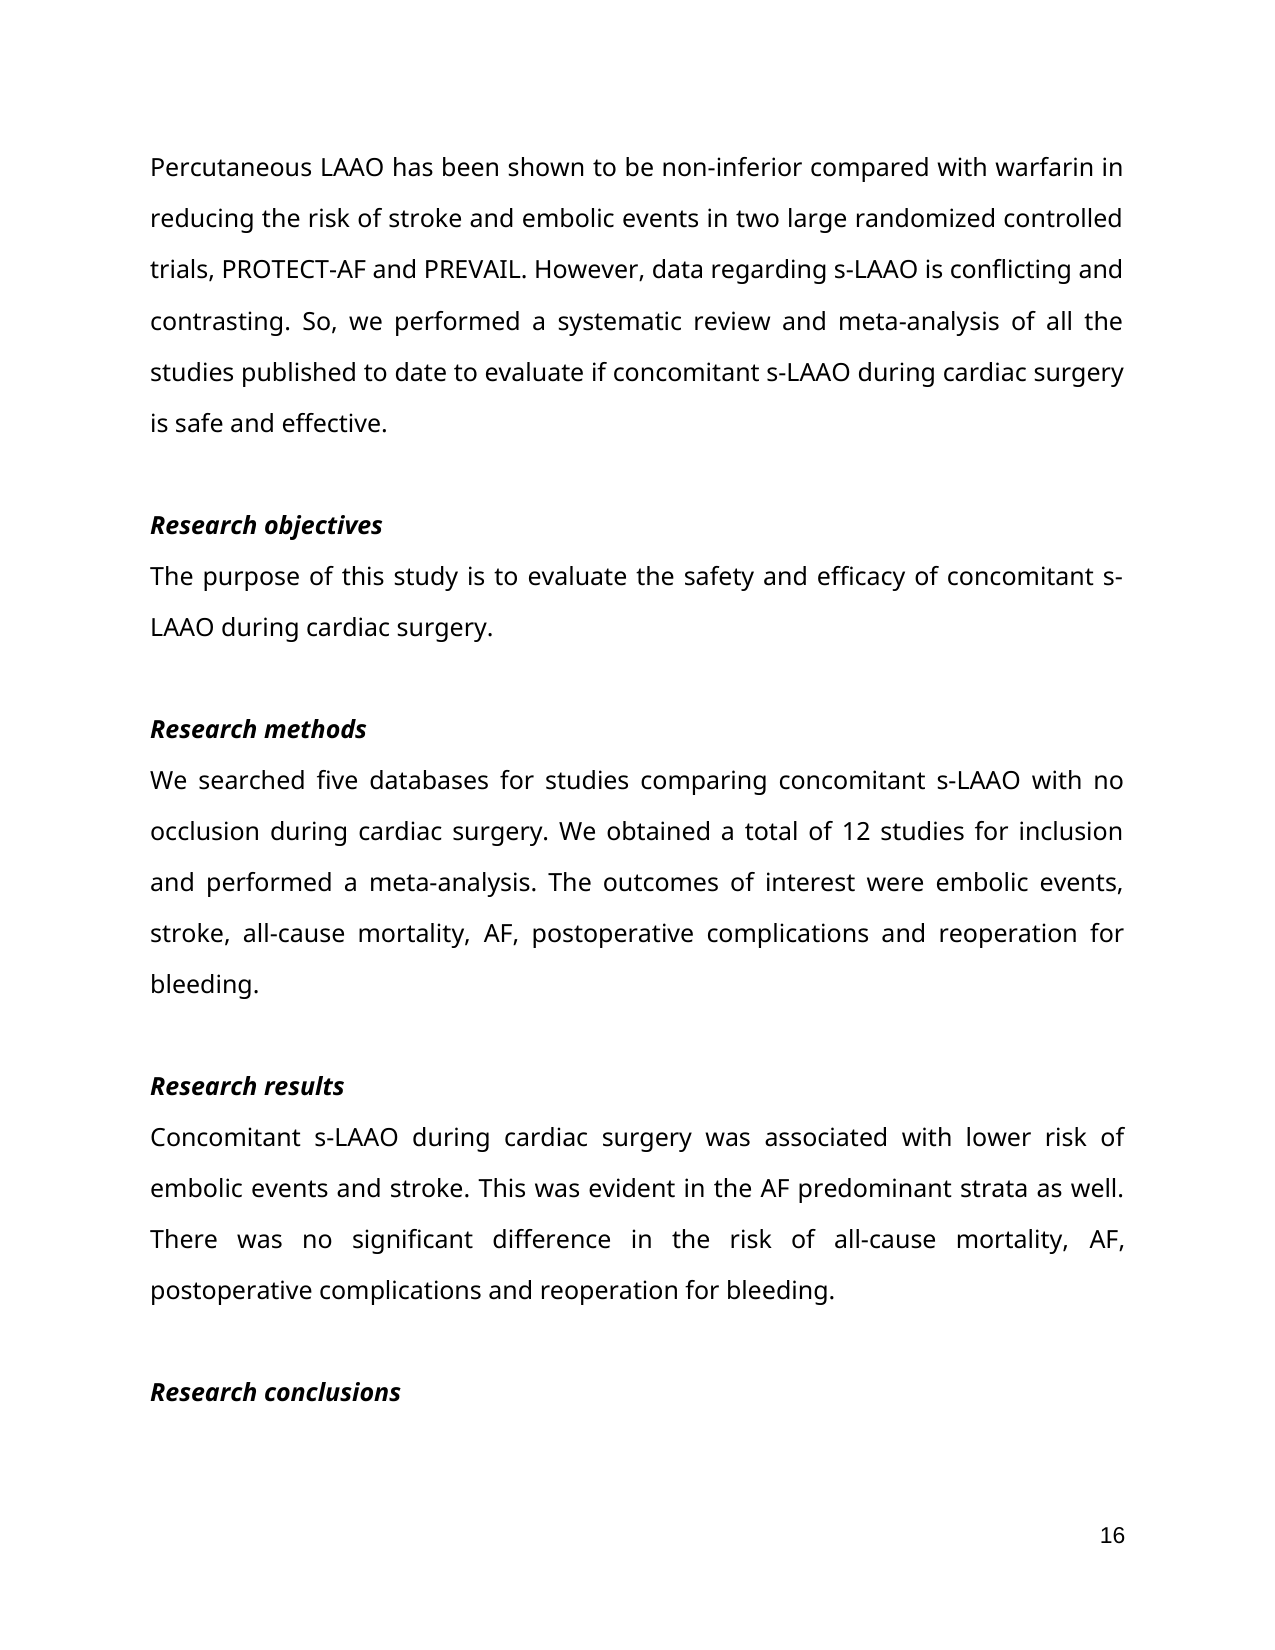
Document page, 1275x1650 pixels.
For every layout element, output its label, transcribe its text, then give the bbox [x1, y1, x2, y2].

text Research results [150, 1069, 1125, 1103]
text Research objectives [150, 507, 1125, 541]
text We searched five databases for studies comparing concomitant s-LAAO with no occlusion during cardiac surgery. We obtained a total of 12 studies for inclusion and performed a meta-analysis. The outcomes of interest were embolic events, stroke, all-cause mortality, AF, postoperative complications and reoperation for bleeding. [150, 762, 1125, 1001]
text Research conclusions [150, 1375, 1125, 1409]
text Concomitant s-LAAO during cardiac surgery was associated with lower risk of embolic events and stroke. This was evident in the AF predominant strata as well. There was no significant difference in the risk of all-cause mortality, AF, postoperative complications and reoperation for bleeding. [150, 1120, 1125, 1307]
text Research methods [150, 711, 1125, 746]
text The purpose of this study is to evaluate the safety and efficacy of concomitant s-LAAO during cardiac surgery. [150, 558, 1125, 643]
text Percutaneous LAAO has been shown to be non-inferior compared with warfarin in reducing the risk of stroke and embolic events in two large randomized controlled trials, PROTECT-AF and PREVAIL. However, data regarding s-LAAO is conflicting and contrasting. So, we performed a systematic review and meta-analysis of all the studies published to date to evaluate if concomitant s-LAAO during cardiac surgery is safe and effective. [150, 150, 1125, 439]
